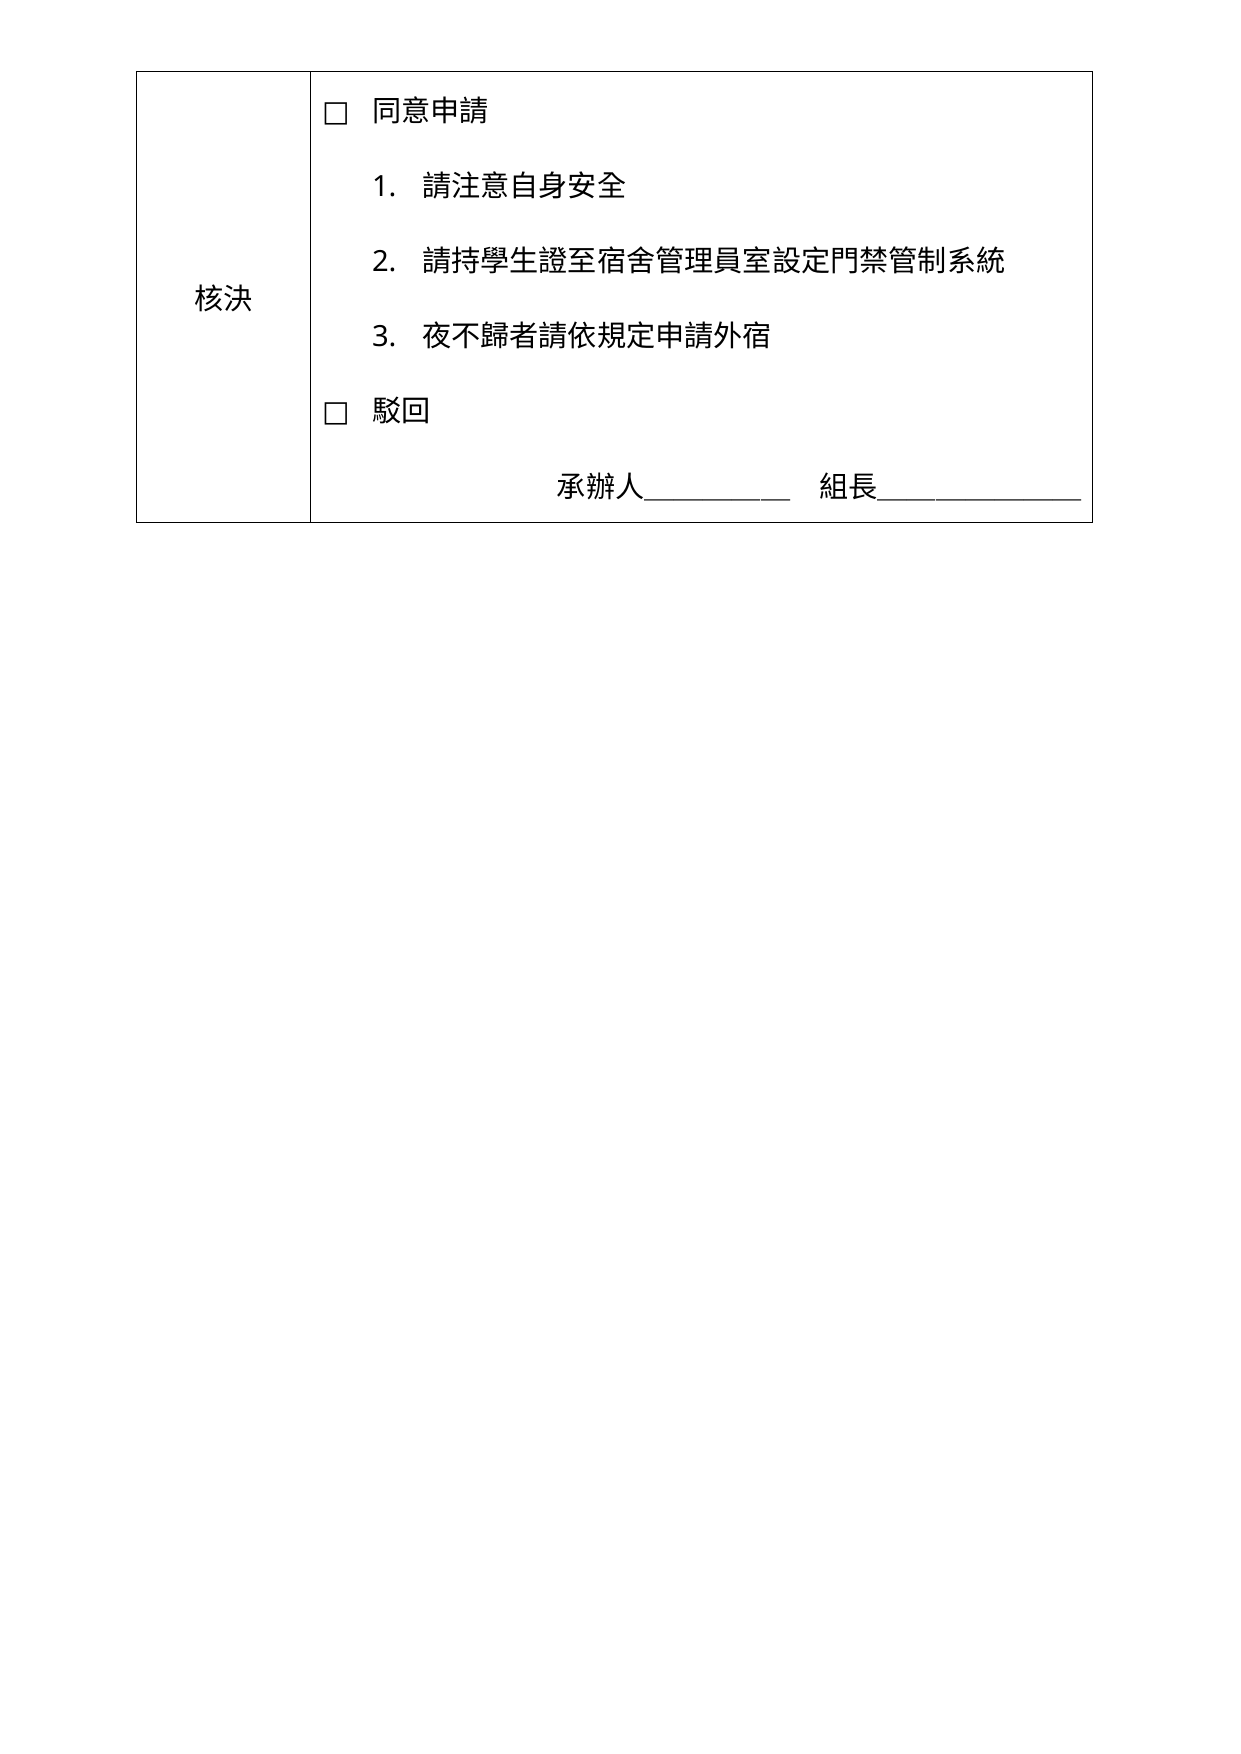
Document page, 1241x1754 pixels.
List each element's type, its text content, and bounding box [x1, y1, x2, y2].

table_cell 核決 [137, 72, 310, 522]
table_cell 同意申請 請注意自身安全 請持學生證至宿舍管理員室設定門禁管制系統 夜不歸者請依規定申請外宿 駁回 承辦人＿＿＿＿＿ 組長＿＿＿＿＿＿＿ [311, 72, 1092, 522]
